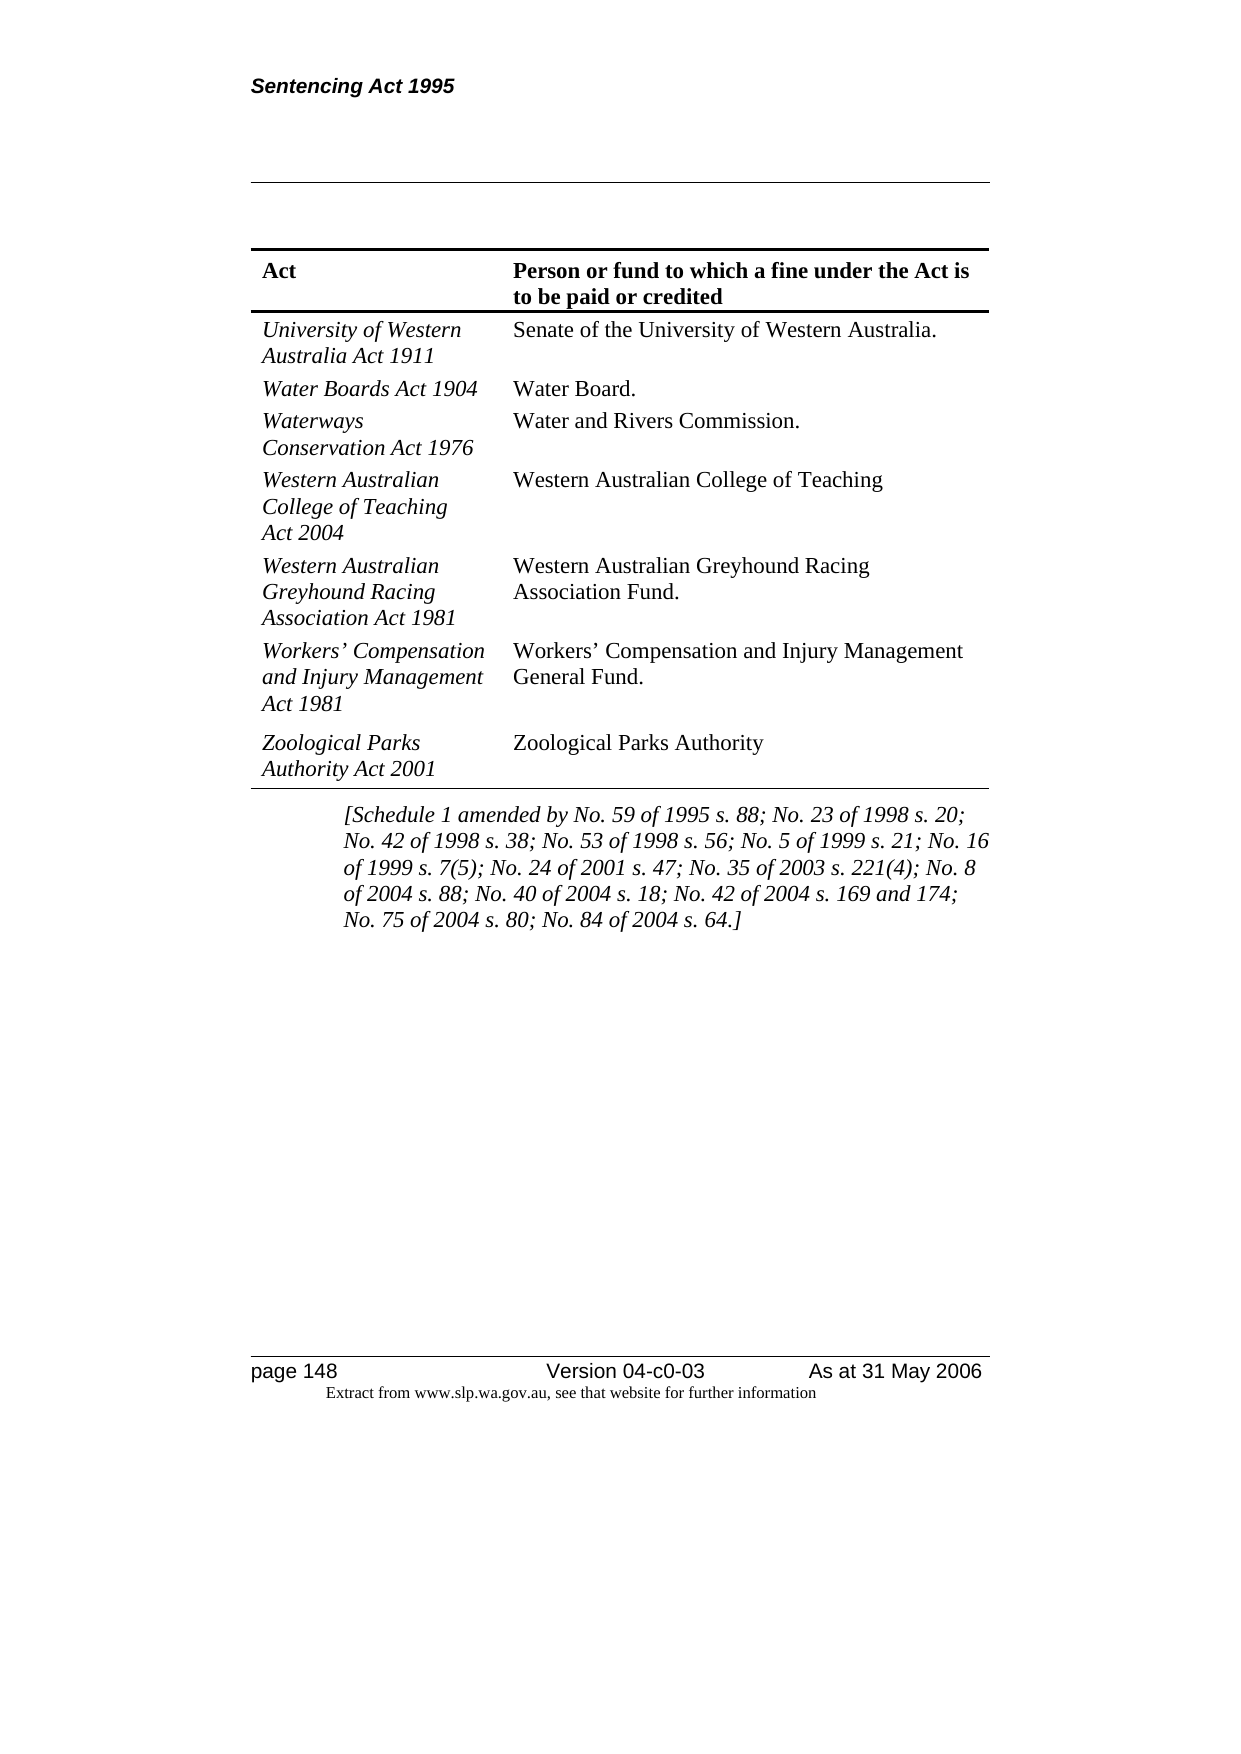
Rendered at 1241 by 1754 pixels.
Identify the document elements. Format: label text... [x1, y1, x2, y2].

table_cell Water Board. [502, 369, 989, 401]
table_cell Western Australian College of Teaching [502, 460, 989, 545]
table_cell Water and Rivers Commission. [502, 401, 989, 460]
table_cell Workers’ Compensation and Injury Management General Fund. [502, 631, 989, 722]
table_cell University of Western Australia Act 1911 [251, 313, 502, 368]
table_cell Workers’ Compensation and Injury Management Act 1981 [251, 631, 502, 722]
table_header Person or fund to which a fine under the Act is to be paid or credited [502, 251, 989, 309]
table_cell Western Australian Greyhound Racing Association Fund. [502, 545, 989, 631]
table_cell Western Australian College of Teaching Act 2004 [251, 460, 502, 545]
table_cell Zoological Parks Authority [502, 722, 989, 787]
table_cell Zoological Parks Authority Act 2001 [251, 722, 502, 787]
table_cell Waterways Conservation Act 1976 [251, 401, 502, 460]
table_header Act [251, 251, 502, 309]
table_cell Water Boards Act 1904 [251, 369, 502, 401]
text [Schedule 1 amended by No. 59 of 1995 s. 88; No. 23 of 1998 s. 20; No. 42 of 1998 s. 38; No. 53 of 1998 s. 56; No. 5 of 1999 s. 21; No. 16 of 1999 s. 7(5); No. 24 of 2001 s. 47; No. 35 of 2003 s. 221(4); No. 8 of 2004 s. 88; No. 40 of 2004 s. 18; No. 42 of 2004 s. 169 and 174; No. 75 of 2004 s. 80; No. 84 of 2004 s. 64.] [251, 801, 990, 933]
table_cell Senate of the University of Western Australia. [502, 313, 989, 368]
table_cell Western Australian Greyhound Racing Association Act 1981 [251, 545, 502, 631]
